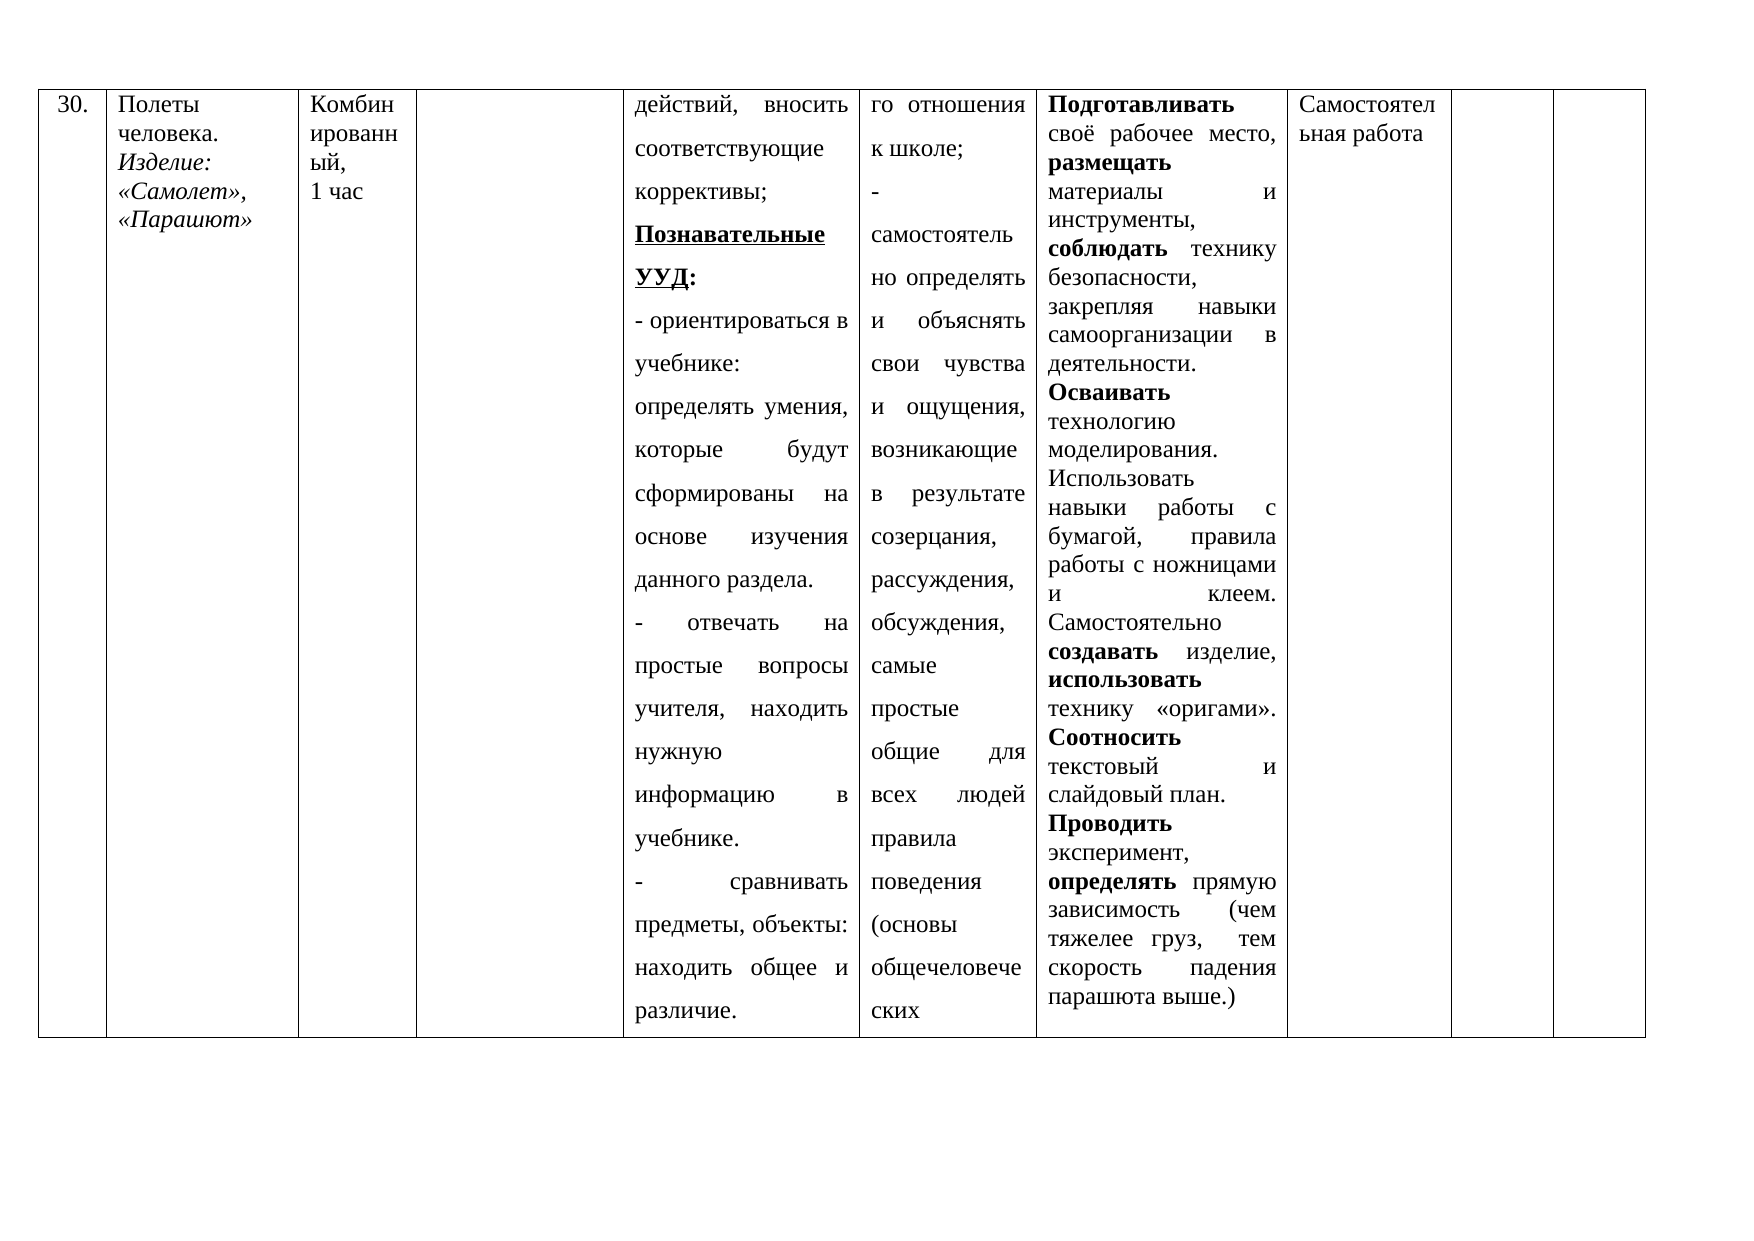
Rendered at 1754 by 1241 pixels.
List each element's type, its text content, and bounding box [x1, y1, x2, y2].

table_cell [1452, 90, 1553, 1037]
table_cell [1037, 90, 1287, 1037]
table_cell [107, 90, 298, 1037]
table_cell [299, 90, 416, 1037]
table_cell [1288, 90, 1451, 1037]
table_cell [1554, 90, 1645, 1037]
table_cell 30. [39, 90, 106, 1037]
